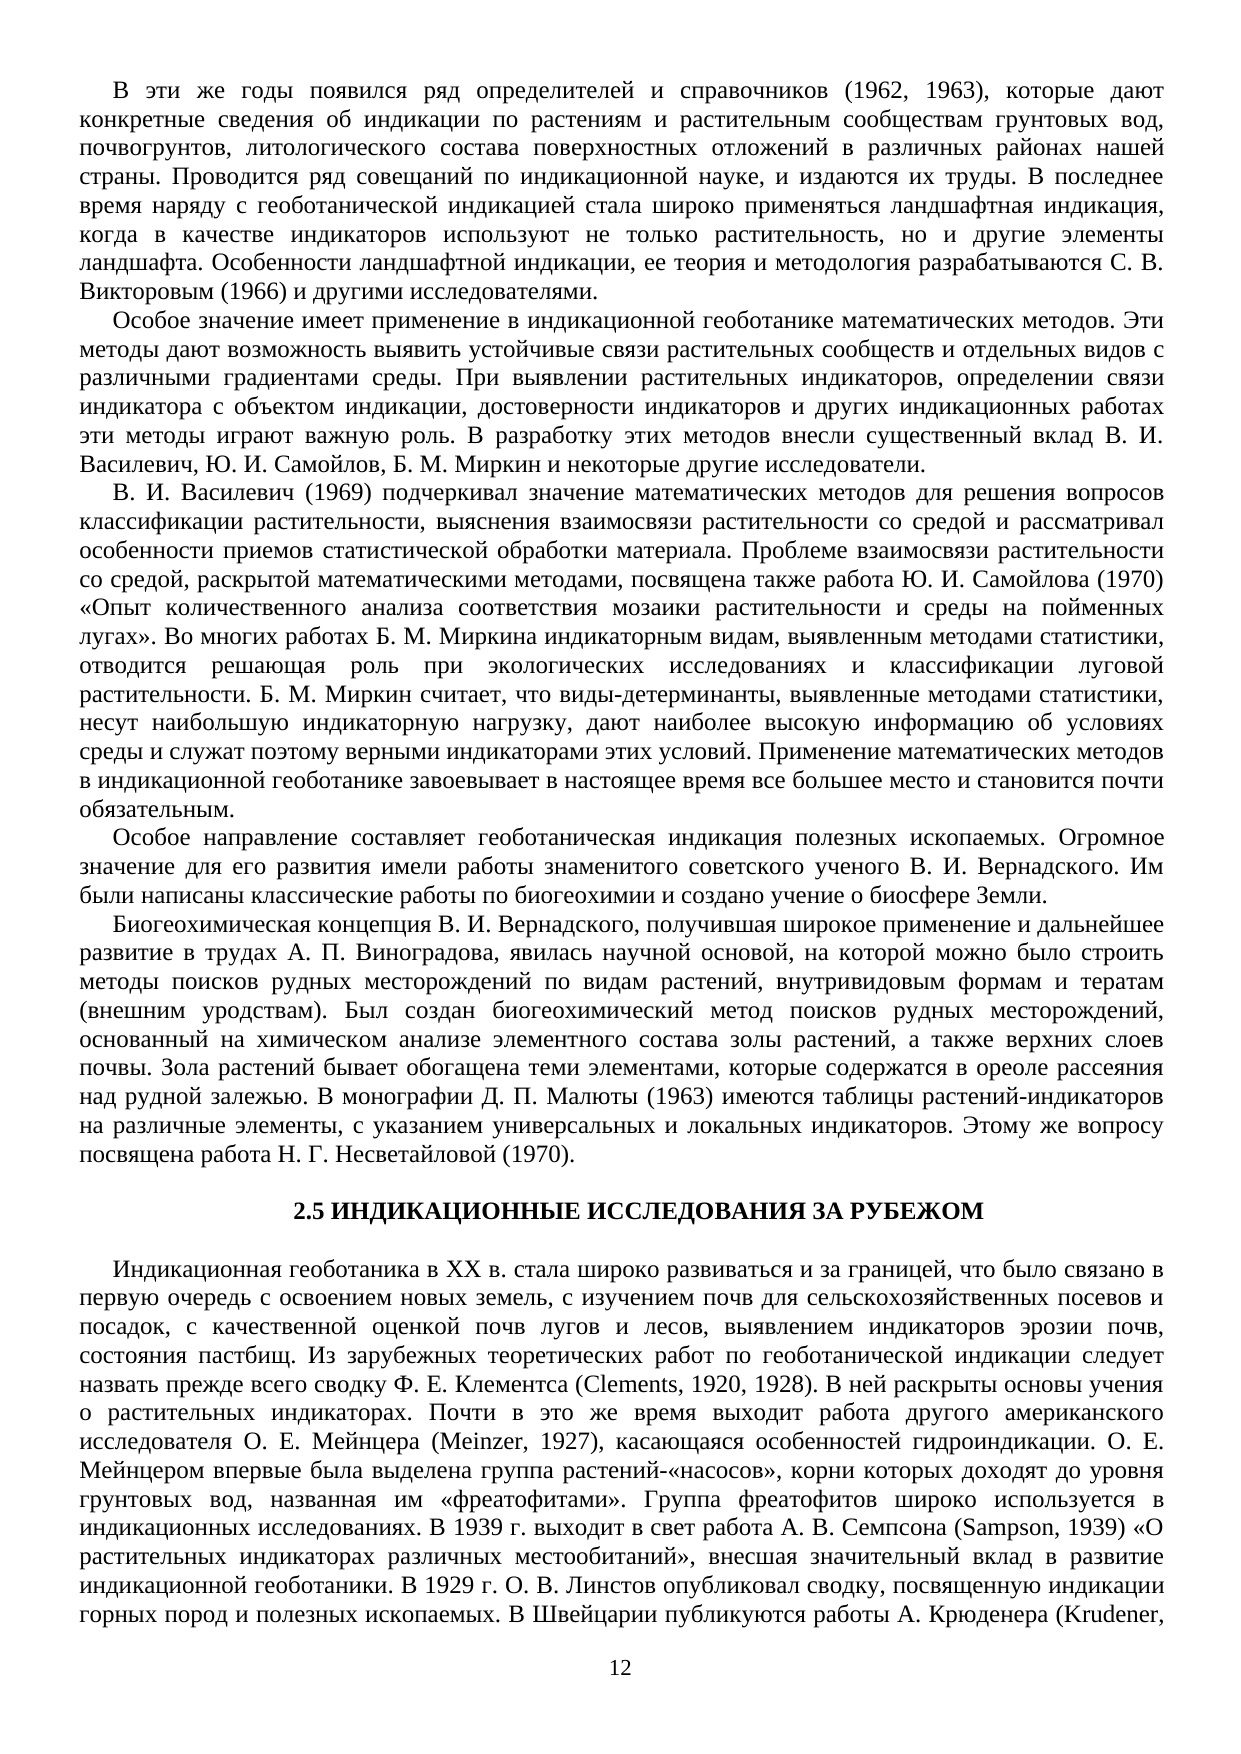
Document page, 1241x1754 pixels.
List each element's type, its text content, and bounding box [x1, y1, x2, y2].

text Особое направление составляет геоботаническая индикация полезных ископаемых. Огромное значение для его развития имели работы знаменитого советского ученого В. И. Вернадского. Им были написаны классические работы по биогеохимии и создано учение о биосфере Земли. [79, 822, 1165, 909]
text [79, 1254, 1165, 1627]
text 2.5 ИНДИКАЦИОННЫЕ ИССЛЕДОВАНИЯ ЗА РУБЕЖОМ [79, 1196, 1165, 1225]
text Биогеохимическая концепция В. И. Вернадского, получившая широкое применение и дальнейшее развитие в трудах А. П. Виноградова, явилась научной основой, на которой можно было строить методы поисков рудных месторождений по видам растений, внутривидовым формам и тератам (внешним уродствам). Был создан биогеохимический метод поисков рудных месторождений, основанный на химическом анализе элементного состава золы растений, а также верхних слоев почвы. Зола растений бывает обогащена теми элементами, которые содержатся в ореоле рассеяния над рудной залежью. В монографии Д. П. Малюты (1963) имеются таблицы растений-индикаторов на различные элементы, с указанием универсальных и локальных индикаторов. Этому же вопросу посвящена работа Н. Г. Несветайловой (1970). [79, 909, 1165, 1167]
text Особое значение имеет применение в индикационной геоботанике математических методов. Эти методы дают возможность выявить устойчивые связи растительных сообществ и отдельных видов с различными градиентами среды. При выявлении растительных индикаторов, определении связи индикатора с объектом индикации, достоверности индикаторов и других индикационных работах эти методы играют важную роль. В разработку этих методов внесли существенный вклад В. И. Василевич, Ю. И. Самойлов, Б. М. Миркин и некоторые другие исследователи. [79, 305, 1165, 477]
text В. И. Василевич (1969) подчеркивал значение математических методов для решения вопросов классификации растительности, выяснения взаимосвязи растительности со средой и рассматривал особенности приемов статистической обработки материала. Проблеме взаимосвязи растительности со средой, раскрытой математическими методами, посвящена также работа Ю. И. Самойлова (1970) «Опыт количественного анализа соответствия мозаики растительности и среды на пойменных лугах». Во многих работах Б. М. Миркина индикаторным видам, выявленным методами статистики, отводится решающая роль при экологических исследованиях и классификации луговой растительности. Б. М. Миркин считает, что виды-детерминанты, выявленные методами статистики, несут наибольшую индикаторную нагрузку, дают наиболее высокую информацию об условиях среды и служат поэтому верными индикаторами этих условий. Применение математических методов в индикационной геоботанике завоевывает в настоящее время все большее место и становится почти обязательным. [79, 477, 1165, 822]
text В эти же годы появился ряд определителей и справочников (1962, 1963), которые дают конкретные сведения об индикации по растениям и растительным сообществам грунтовых вод, почвогрунтов, литологического состава поверхностных отложений в различных районах нашей страны. Проводится ряд совещаний по индикационной науке, и издаются их труды. В последнее время наряду с геоботанической индикацией стала широко применяться ландшафтная индикация, когда в качестве индикаторов используют не только растительность, но и другие элементы ландшафта. Особенности ландшафтной индикации, ее теория и методология разрабатываются С. В. Викторовым (1966) и другими исследователями. [79, 75, 1165, 305]
